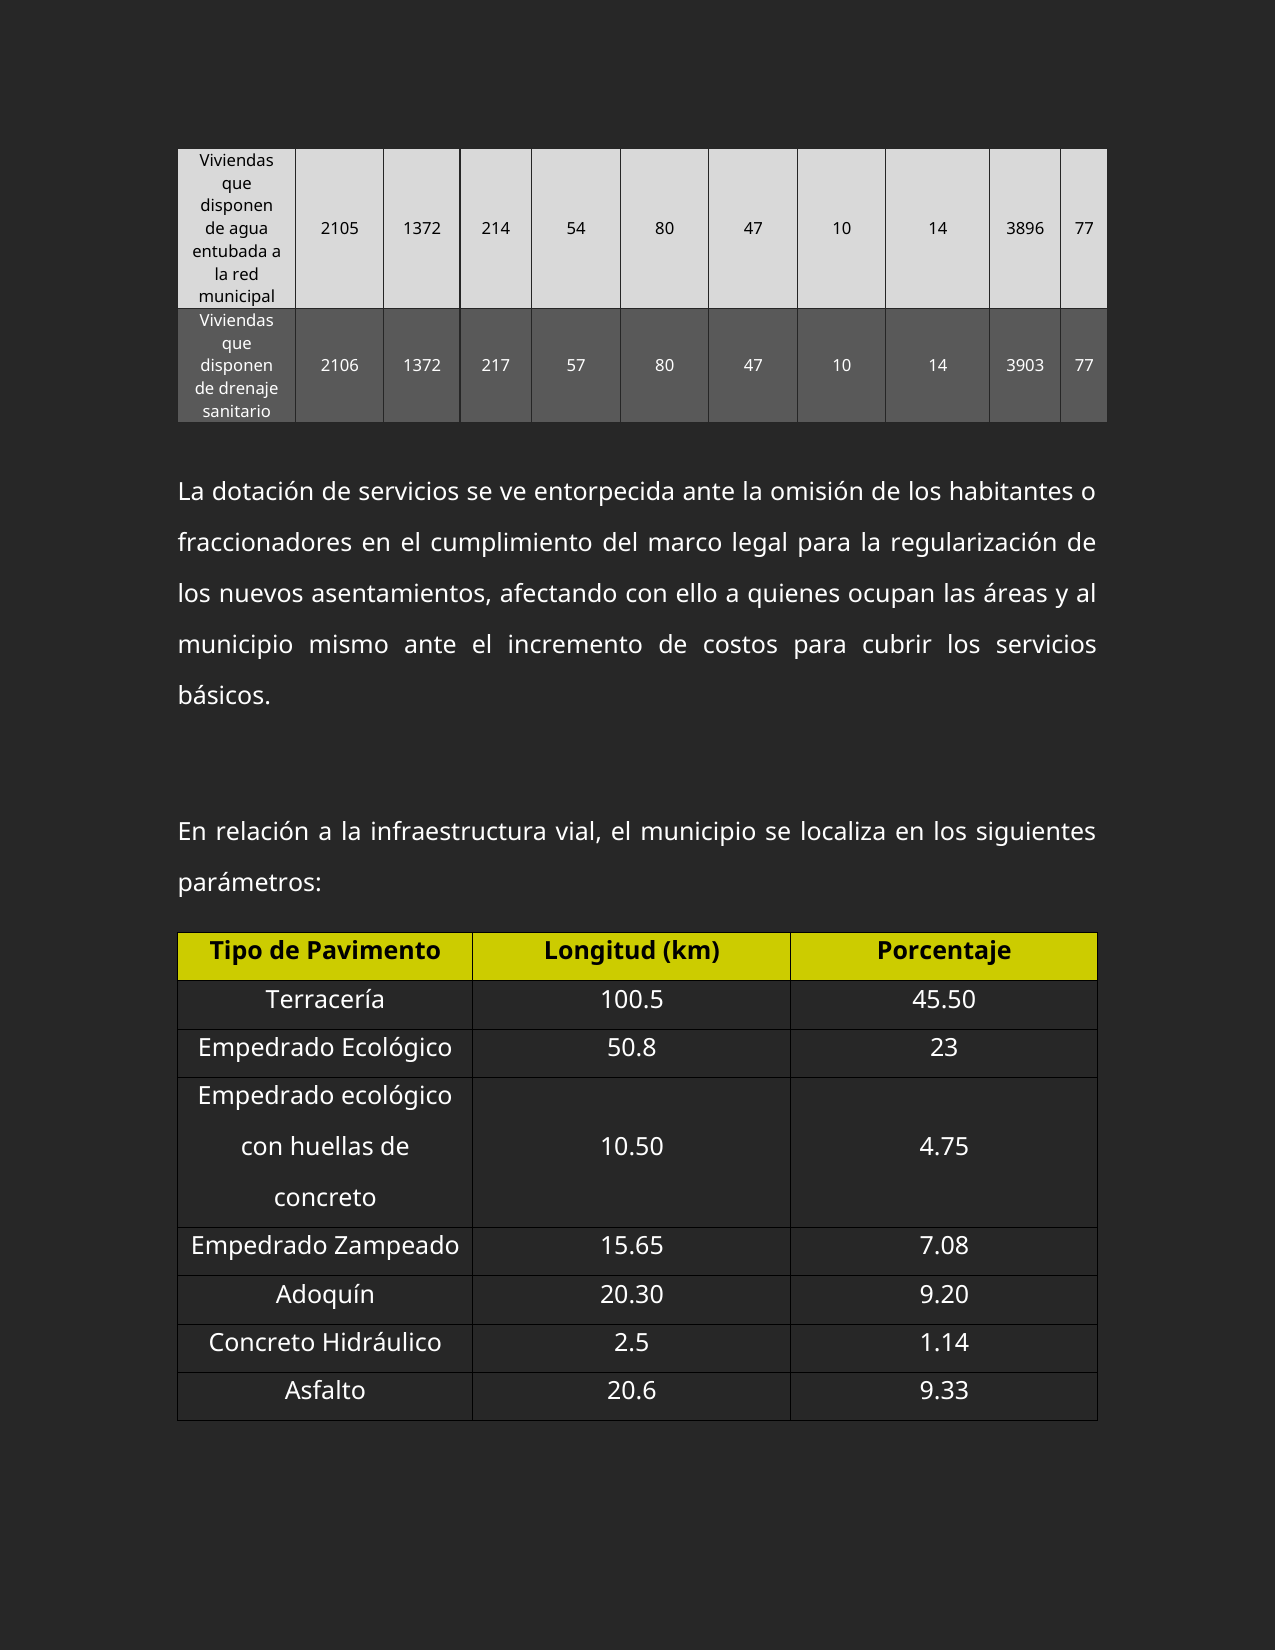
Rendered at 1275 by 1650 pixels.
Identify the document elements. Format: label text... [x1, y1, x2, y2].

table_cell Empedrado ecológico con huellas de concreto [178, 1078, 472, 1227]
table_cell 50.8 [473, 1030, 790, 1077]
table_header Longitud (km) [473, 933, 790, 980]
table_cell Viviendas que disponen de agua entubada a la red municipal [178, 149, 295, 308]
table_cell 80 [621, 149, 708, 308]
table_cell 3903 [990, 309, 1060, 422]
table_cell 20.30 [473, 1276, 790, 1323]
table_cell Asfalto [178, 1373, 472, 1420]
table_header Porcentaje [791, 933, 1097, 980]
table_cell 15.65 [473, 1228, 790, 1275]
table_cell Concreto Hidráulico [178, 1325, 472, 1372]
table_cell 47 [709, 309, 797, 422]
table_cell 45.50 [791, 981, 1097, 1028]
table_cell 214 [461, 149, 531, 308]
table_cell 77 [1061, 309, 1107, 422]
table_cell 3896 [990, 149, 1060, 308]
table_header Tipo de Pavimento [178, 933, 472, 980]
table_cell 2105 [296, 149, 383, 308]
table_cell 10 [798, 149, 885, 308]
table_cell Adoquín [178, 1276, 472, 1323]
table_cell 1372 [384, 149, 459, 308]
table_cell 9.33 [791, 1373, 1097, 1420]
table_cell 20.6 [473, 1373, 790, 1420]
table_cell 57 [532, 309, 620, 422]
table_cell 2.5 [473, 1325, 790, 1372]
table_cell Empedrado Ecológico [178, 1030, 472, 1077]
text En relación a la infraestructura vial, el municipio se localiza en los siguientes parámetros: [177, 813, 1098, 898]
table_cell 80 [621, 309, 708, 422]
table_cell 47 [709, 149, 797, 308]
table_cell 217 [461, 309, 531, 422]
table_cell 1372 [384, 309, 459, 422]
table_cell 9.20 [791, 1276, 1097, 1323]
table_cell 10.50 [473, 1078, 790, 1227]
table_cell 4.75 [791, 1078, 1097, 1227]
table_cell 100.5 [473, 981, 790, 1028]
table_cell 14 [886, 149, 989, 308]
table_cell 1.14 [791, 1325, 1097, 1372]
table_cell Terracería [178, 981, 472, 1028]
table_cell Empedrado Zampeado [178, 1228, 472, 1275]
text La dotación de servicios se ve entorpecida ante la omisión de los habitantes o fraccionadores en el cumplimiento del marco legal para la regularización de los nuevos asentamientos, afectando con ello a quienes ocupan las áreas y al municipio mismo ante el incremento de costos para cubrir los servicios básicos. [177, 474, 1098, 712]
table_cell 14 [886, 309, 989, 422]
table_cell 77 [1061, 149, 1107, 308]
table_cell 7.08 [791, 1228, 1097, 1275]
table_cell Viviendas que disponen de drenaje sanitario [178, 309, 295, 422]
table_cell 10 [798, 309, 885, 422]
table_cell 2106 [296, 309, 383, 422]
table_cell 54 [532, 149, 620, 308]
table_cell 23 [791, 1030, 1097, 1077]
